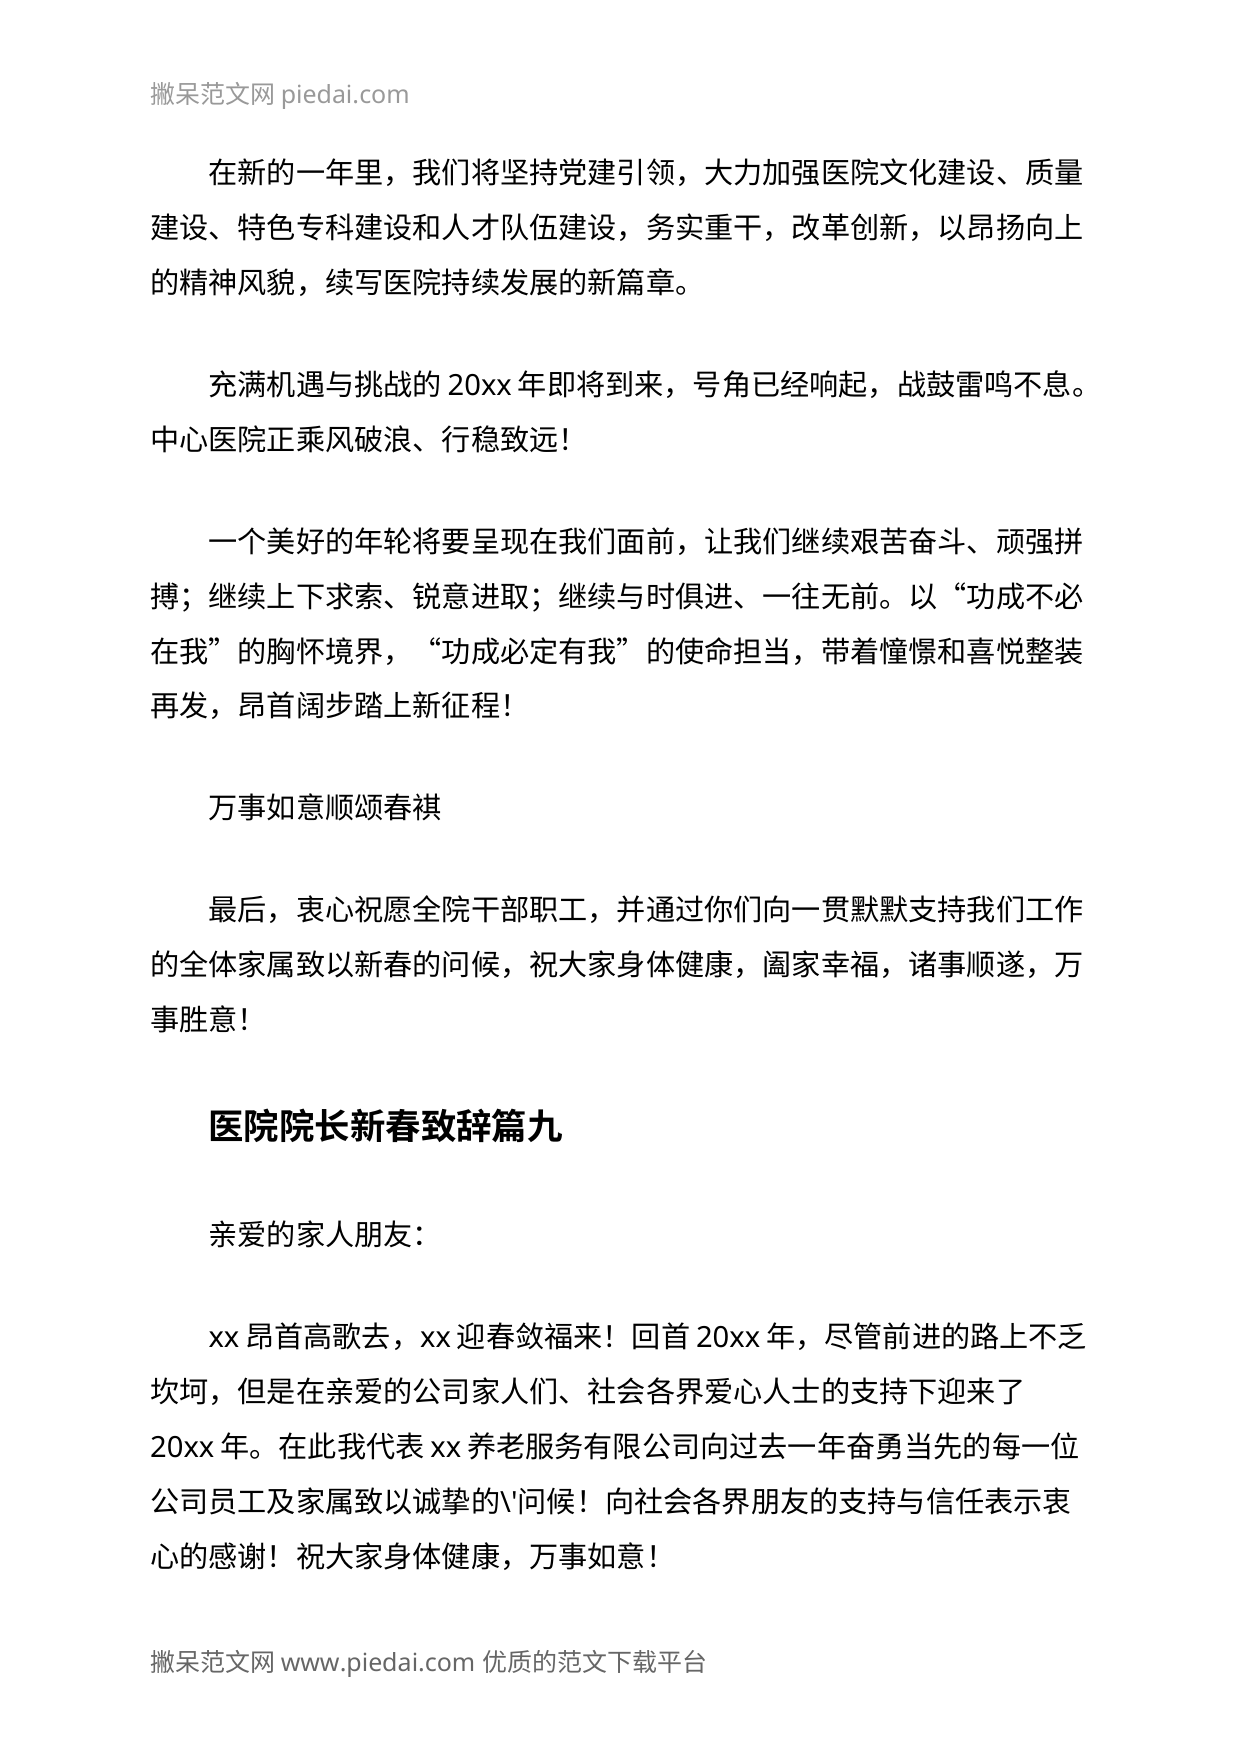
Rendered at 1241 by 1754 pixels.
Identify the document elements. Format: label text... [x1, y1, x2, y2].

text 充满机遇与挑战的20xx年即将到来，号角已经响起，战鼓雷鸣不息。中心医院正乘风破浪、行稳致远！ [150, 362, 1090, 459]
text 亲爱的家人朋友： [150, 1212, 1090, 1254]
text 万事如意顺颂春褀 [150, 785, 1090, 827]
text 最后，衷心祝愿全院干部职工，并通过你们向一贯默默支持我们工作的全体家属致以新春的问候，祝大家身体健康，阖家幸福，诸事顺遂，万事胜意！ [150, 887, 1090, 1039]
text 医院院长新春致辞篇九 [150, 1098, 1090, 1149]
text 在新的一年里，我们将坚持党建引领，大力加强医院文化建设、质量建设、特色专科建设和人才队伍建设，务实重干，改革创新，以昂扬向上的精神风貌，续写医院持续发展的新篇章。 [150, 150, 1090, 302]
text xx昂首高歌去，xx迎春敛福来！回首20xx年，尽管前进的路上不乏坎坷，但是在亲爱的公司家人们、社会各界爱心人士的支持下迎来了20xx年。在此我代表xx养老服务有限公司向过去一年奋勇当先的每一位公司员工及家属致以诚挚的\'问候！向社会各界朋友的支持与信任表示衷心的感谢！祝大家身体健康，万事如意！ [150, 1313, 1090, 1576]
text 一个美好的年轮将要呈现在我们面前，让我们继续艰苦奋斗、顽强拼搏；继续上下求索、锐意进取；继续与时俱进、一往无前。以“功成不必在我”的胸怀境界，“功成必定有我”的使命担当，带着憧憬和喜悦整装再发，昂首阔步踏上新征程！ [150, 518, 1090, 725]
